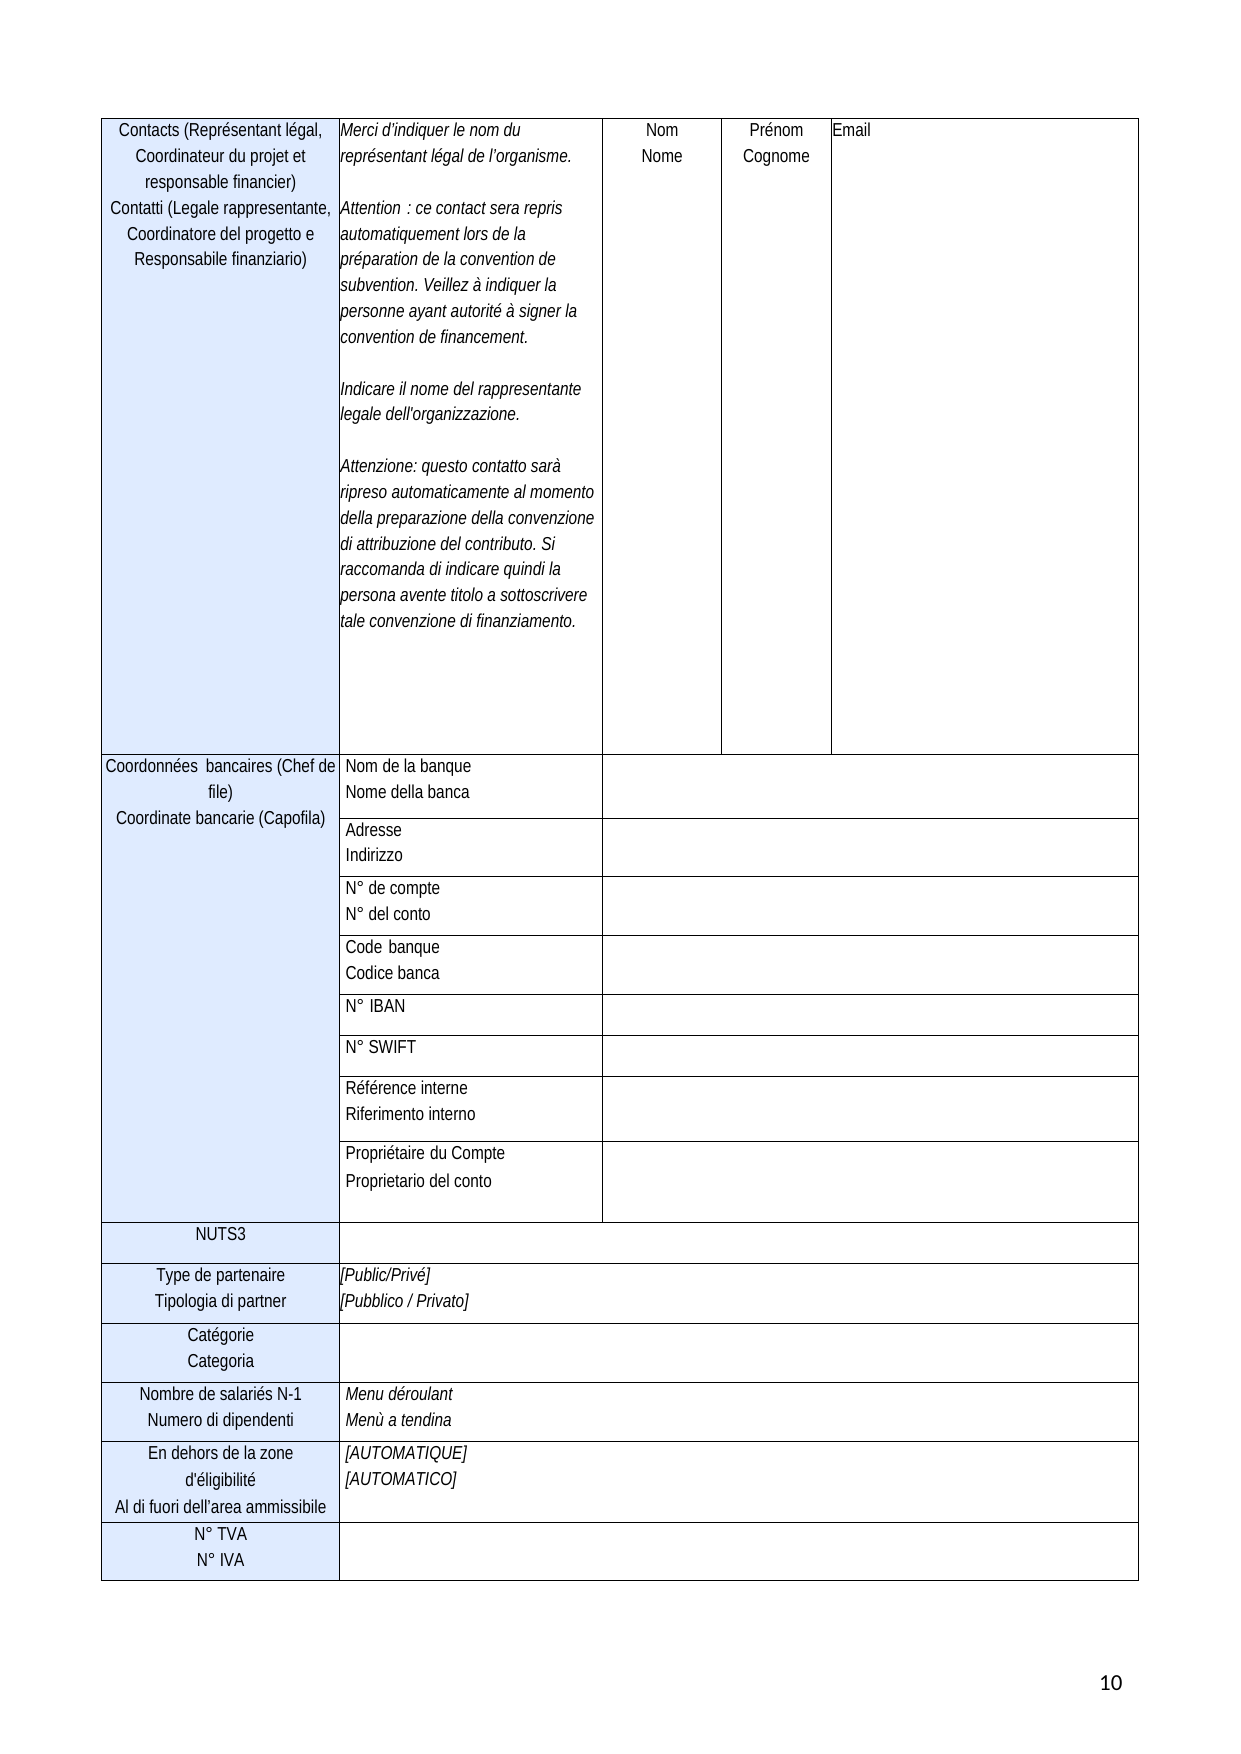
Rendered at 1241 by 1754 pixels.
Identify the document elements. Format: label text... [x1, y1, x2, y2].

table_cell [Public/Privé] [Pubblico / Privato] [340, 1264, 1138, 1323]
table_cell [340, 1324, 1138, 1382]
table_cell [603, 936, 1138, 993]
table_cell Catégorie Categoria [102, 1324, 339, 1382]
table_cell [603, 819, 1138, 876]
table_cell Code banque Codice banca [340, 936, 602, 993]
table_cell Adresse Indirizzo [340, 819, 602, 876]
table_cell [603, 1142, 1138, 1222]
table_cell Contacts (Représentant légal, Coordinateur du projet et responsable financier) Contatti ( Legale rappresentante, Coordinatore del progetto e Responsabile finanziario) [102, 119, 339, 754]
table_cell Type de partenaire Tipologia di partner [102, 1264, 339, 1323]
table_cell Nom Nome [603, 119, 721, 754]
table_cell Nombre de salariés N-1 Numero di dipendenti [102, 1383, 339, 1441]
table_cell [603, 755, 1138, 817]
table_cell Référence interne Riferimento interno [340, 1077, 602, 1141]
table_cell Coordonnées bancaires (Chef de file) Coordinate bancarie (Capofila) [102, 755, 339, 1222]
table_cell [603, 877, 1138, 935]
table_cell N° TVA N° IVA [102, 1523, 339, 1580]
table_cell En dehors de la zone d'éligibilité Al di fuori dell’area ammissibile [102, 1442, 339, 1522]
table_cell [340, 1223, 1138, 1263]
table_cell Propriétaire du Compte Proprietario del conto [340, 1142, 602, 1222]
table_cell [AUTOMATIQUE] [AUTOMATICO] [340, 1442, 1138, 1522]
table_cell Merci d’indiquer le nom du représentant légal de l’organisme. Attention : ce contact sera repris automatiquement lors de la préparation de la convention de subvention. Veillez à indiquer la personne ayant autorité à signer la convention de financement. Indicare il nome del rappresentante legale dell'organizzazione. Attenzione: questo contatto sarà ripreso automaticamente al momento della preparazione della convenzione di attribuzione del contributo. Si raccomanda di indicare quindi la persona avente titolo a sottoscrivere tale convenzione di finanziamento. [340, 119, 602, 754]
table_cell N° IBAN [340, 995, 602, 1035]
table_cell Menu déroulant Menù a tendina [340, 1383, 1138, 1441]
table_cell Nom de la banque Nome della banca [340, 755, 602, 817]
table_cell Prénom Cognome [722, 119, 831, 754]
table_cell NUTS3 [102, 1223, 339, 1263]
table_cell N° SWIFT [340, 1036, 602, 1076]
table_cell [340, 1523, 1138, 1580]
table_cell [603, 1036, 1138, 1076]
table_cell N° de compte N° del conto [340, 877, 602, 935]
table_cell Email [832, 119, 1138, 754]
table_cell [603, 1077, 1138, 1141]
table_cell [603, 995, 1138, 1035]
